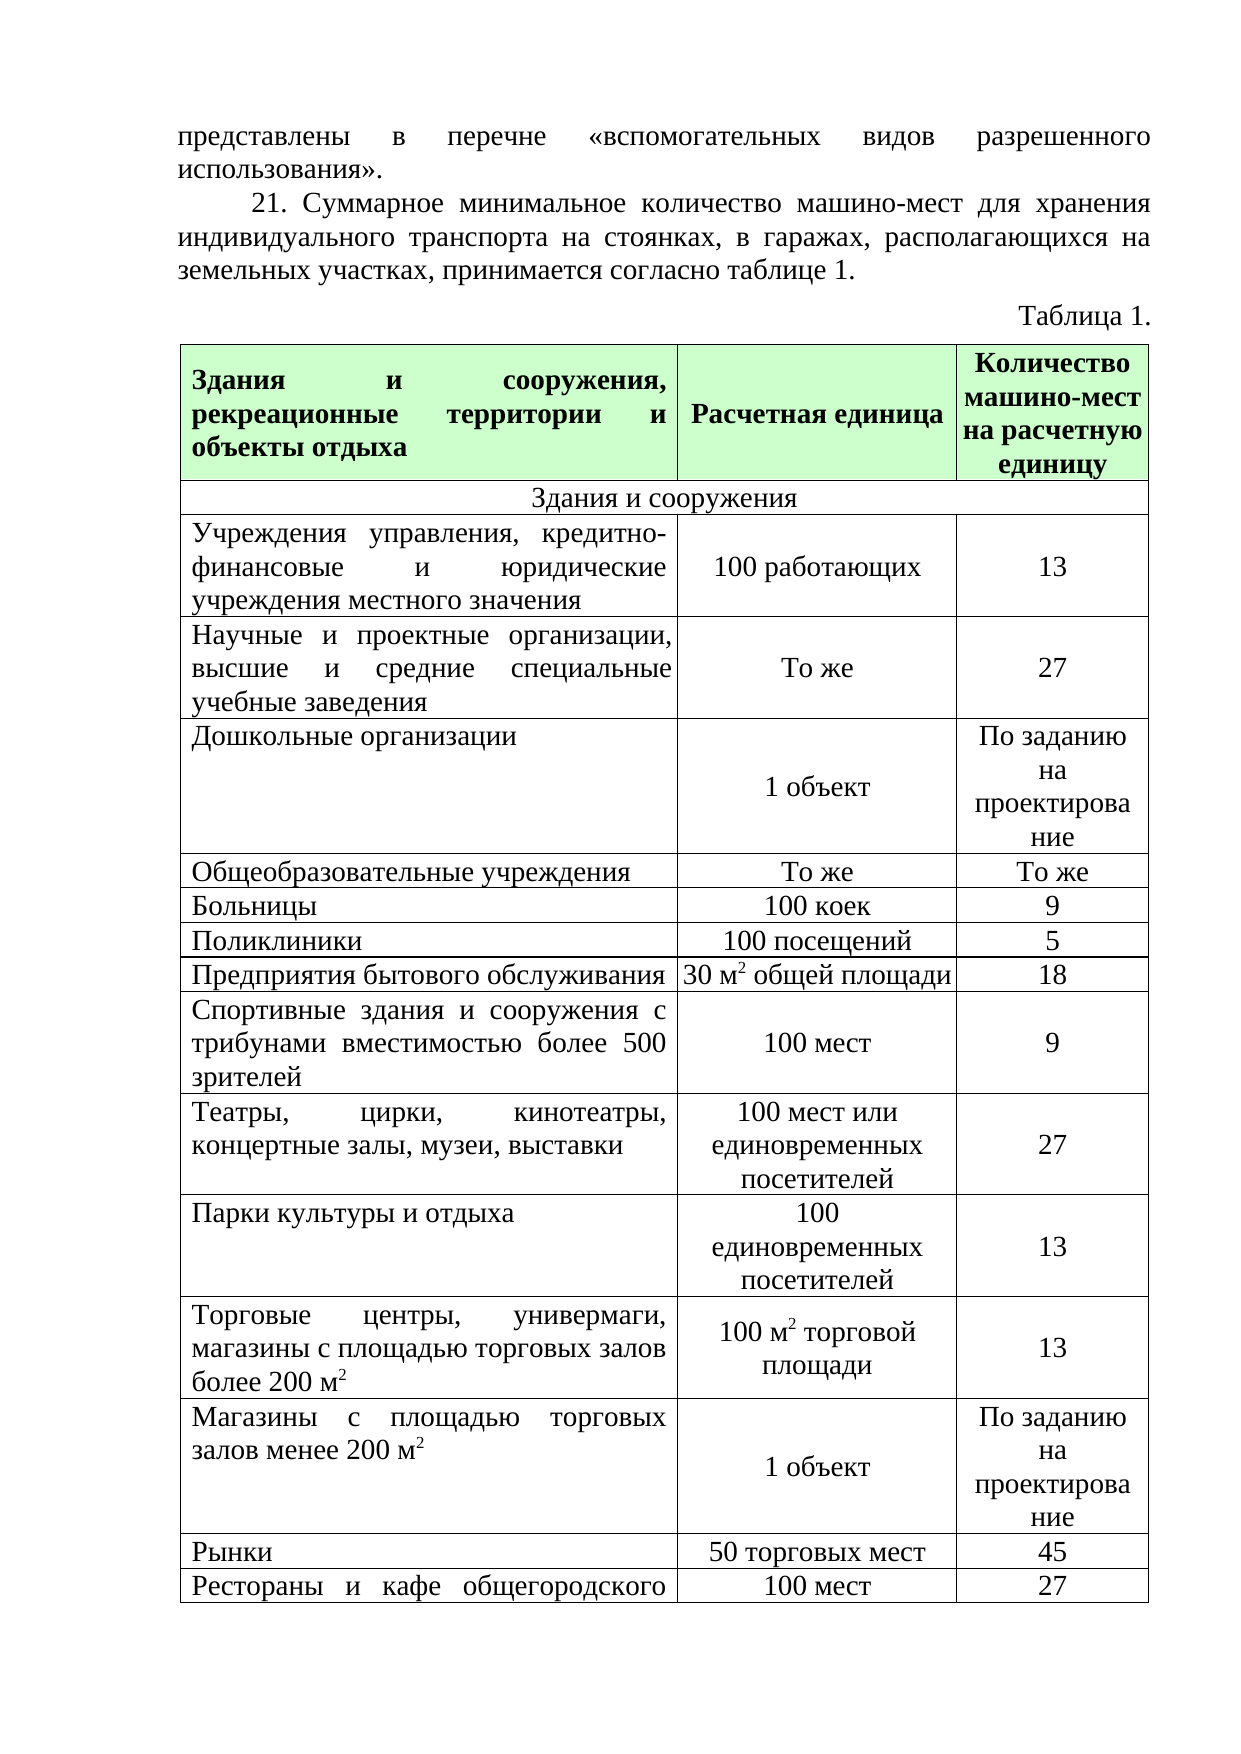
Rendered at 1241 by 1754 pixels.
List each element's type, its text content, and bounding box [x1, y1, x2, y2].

table_cell По заданию на проектирование [957, 719, 1148, 853]
table_cell То же [678, 854, 956, 887]
table_cell торговой площади [678, 1297, 956, 1398]
table_cell 1 объект [678, 1399, 956, 1533]
table_cell 100 единовременных посетителей [678, 1195, 956, 1296]
table_cell Научные и проектные организации, высшие и средние специальные учебные заведения [181, 617, 677, 717]
table_cell Поликлиники [181, 923, 677, 956]
table_cell Торговые центры, универмаги, магазины с площадью торговых залов более [181, 1297, 677, 1398]
table_cell То же [678, 617, 956, 717]
table_cell общей площади [678, 958, 956, 991]
table_cell Здания и сооружения [181, 481, 1148, 514]
table_cell 100 работающих [678, 515, 956, 616]
table_cell Больницы [181, 888, 677, 922]
table_cell 100 коек [678, 888, 956, 922]
table_cell Общеобразовательные учреждения [181, 854, 677, 887]
table_cell Рынки [181, 1534, 677, 1567]
table_cell Спортивные здания и сооружения с трибунами вместимостью более 500 зрителей [181, 992, 677, 1093]
table_cell 1 объект [678, 719, 956, 853]
table_cell 13 [957, 1297, 1148, 1398]
table_cell Магазины с площадью торговых залов менее [181, 1399, 677, 1533]
table_cell 100 мест [678, 992, 956, 1093]
table_cell 100 мест [678, 1569, 956, 1602]
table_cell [181, 1569, 677, 1602]
table_header Расчетная единица [678, 345, 956, 479]
table_cell 45 [957, 1534, 1148, 1567]
table_header Количество машино-мест на расчетную единицу [957, 345, 1148, 479]
table_cell Дошкольные организации [181, 719, 677, 853]
table_cell По заданию на проектирование [957, 1399, 1148, 1533]
table_cell 27 [957, 617, 1148, 717]
table_cell Предприятия бытового обслуживания [181, 958, 677, 991]
table_cell 27 [957, 1094, 1148, 1194]
table_cell Театры, цирки, кинотеатры, концертные залы, музеи, выставки [181, 1094, 677, 1194]
table_cell 50 торговых мест [678, 1534, 956, 1567]
text Таблица 1. [177, 298, 1152, 332]
table_cell 9 [957, 992, 1148, 1093]
table_cell 9 [957, 888, 1148, 922]
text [177, 118, 1152, 185]
table_header Здания и сооружения, рекреационные территории и объекты отдыха [181, 345, 677, 479]
table_cell Учреждения управления, кредитно-финансовые и юридические учреждения местного значения [181, 515, 677, 616]
table_cell Парки культуры и отдыха [181, 1195, 677, 1296]
table_cell 13 [957, 1195, 1148, 1296]
text 21. Суммарное минимальное количество машино-мест для хранения индивидуального транспорта на стоянках, в гаражах, располагающихся на земельных участках, принимается согласно таблице 1. [177, 185, 1152, 286]
table_cell 18 [957, 958, 1148, 991]
table_cell 100 посещений [678, 923, 956, 956]
table_cell 100 мест или единовременных посетителей [678, 1094, 956, 1194]
table_cell 5 [957, 923, 1148, 956]
table_cell 13 [957, 515, 1148, 616]
table_cell 27 [957, 1569, 1148, 1602]
table_cell То же [957, 854, 1148, 887]
